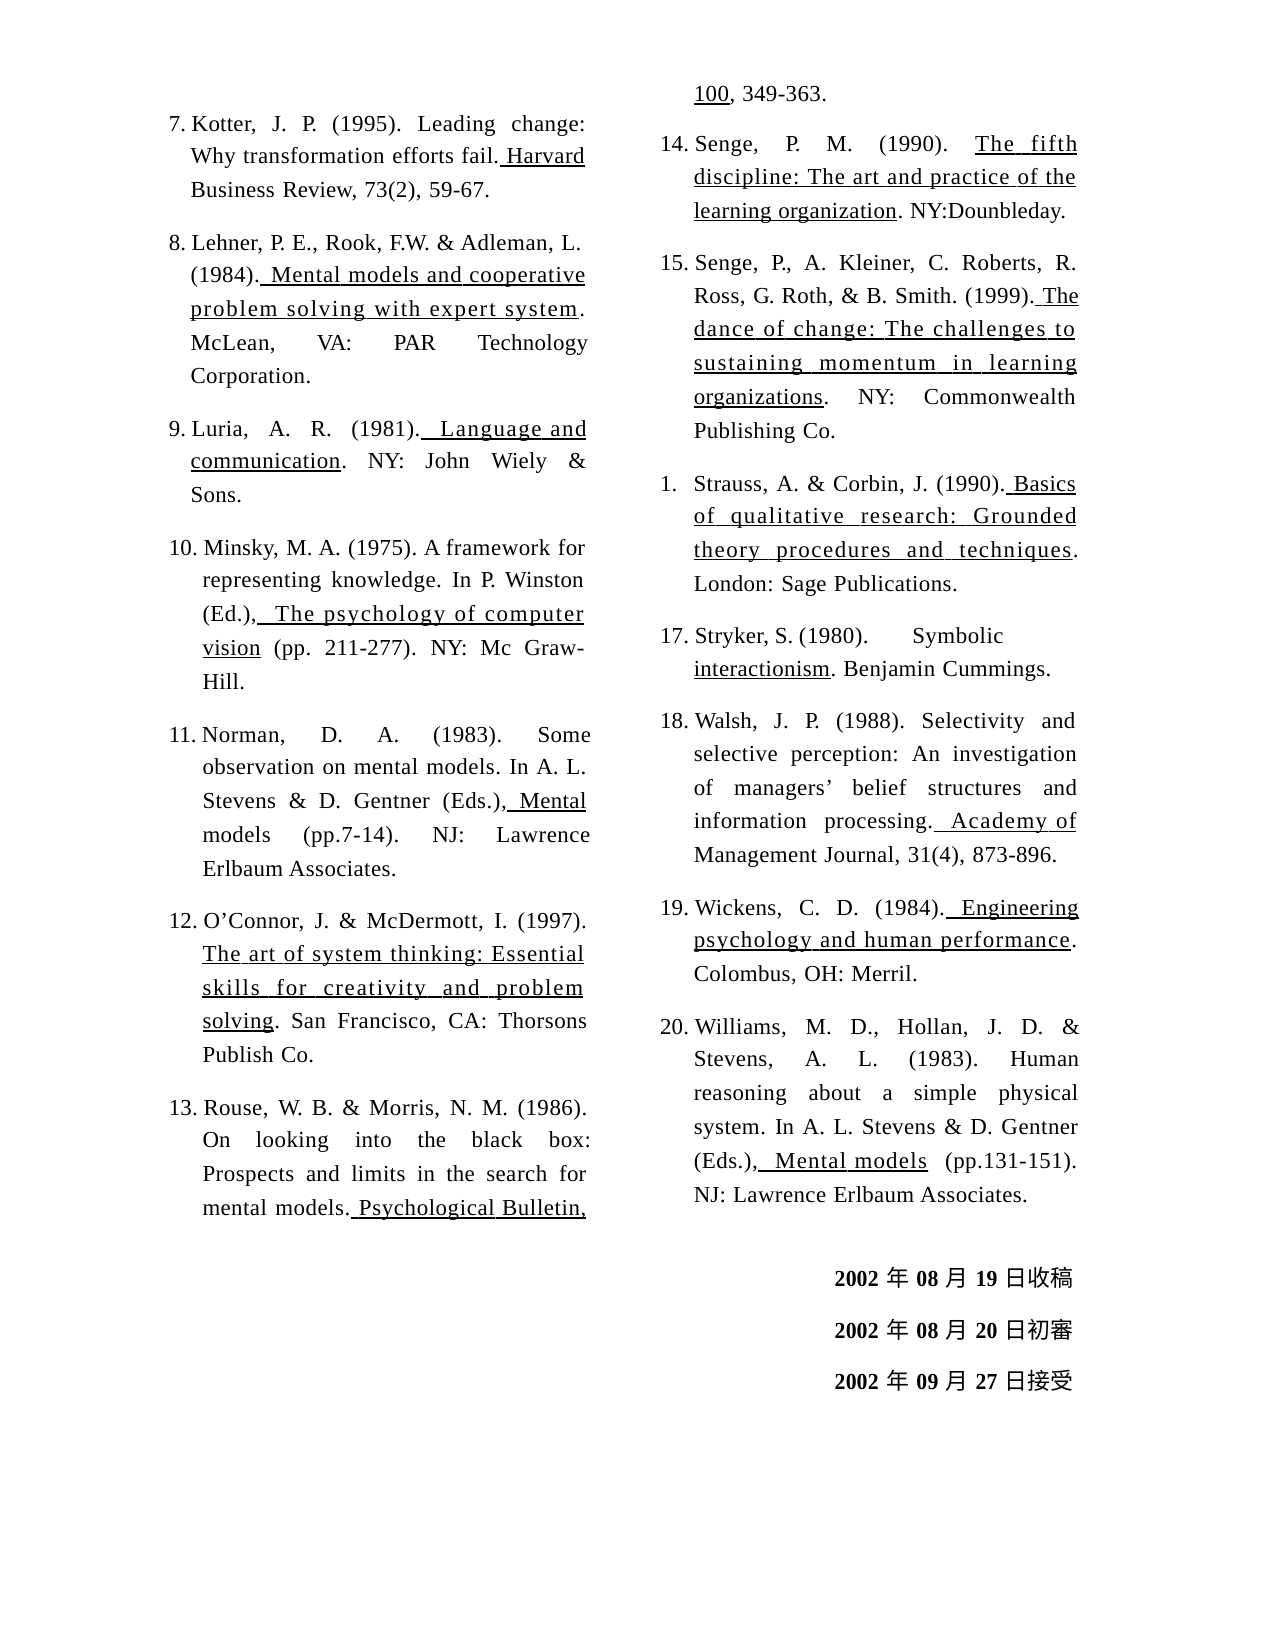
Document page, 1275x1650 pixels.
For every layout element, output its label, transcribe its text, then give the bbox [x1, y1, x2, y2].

text Stevens, A. L. (1983). Human [660, 1039, 1239, 1073]
text 15. Senge, P., A. Kleiner, C. Roberts, R. [660, 250, 1239, 276]
text Publish Co. [168, 1036, 660, 1069]
text Sons. [168, 476, 660, 510]
text 14. Senge, P. M. (1990). The fifth [660, 131, 1239, 157]
text observation on mental models. In A. L. [168, 747, 660, 781]
text 18. Walsh, J. P. (1988). Selectivity and [660, 708, 1239, 734]
text 2002 年 08 月 19 日收稿 [660, 1259, 1239, 1293]
text 1. Strauss, A. & Corbin, J. (1990). Basics [660, 471, 1239, 497]
text The art of system thinking: Essential [168, 934, 660, 968]
text 10. Minsky, M. A. (1975). A framework for [168, 535, 660, 561]
text Erlbaum Associates. [168, 849, 660, 883]
text representing knowledge. In P. Winston [168, 561, 660, 594]
text McLean, VA: PAR Technology [168, 323, 660, 357]
text discipline: The art and practice of the [660, 157, 1239, 191]
text Prospects and limits in the search for [168, 1154, 660, 1188]
text 9. Luria, A. R. (1981). Language and [168, 416, 660, 442]
text Stevens & D. Gentner (Eds.), Mental [168, 781, 660, 815]
text 7. Kotter, J. P. (1995). Leading change: [168, 110, 660, 136]
text Colombus, OH: Merril. [660, 954, 1239, 988]
text skills for creativity and problem [168, 968, 660, 1002]
text of qualitative research: Grounded [660, 497, 1239, 530]
text theory procedures and techniques. [660, 530, 1239, 564]
text London: Sage Publications. [660, 564, 1239, 598]
text Publishing Co. [660, 412, 1239, 446]
text sustaining momentum in learning [660, 344, 1239, 378]
text 2002 年 09 月 27 日接受 [660, 1369, 1239, 1395]
text selective perception: An investigation [660, 734, 1239, 768]
text (1984). Mental models and cooperative [168, 255, 660, 289]
text 13. Rouse, W. B. & Morris, N. M. (1986). [168, 1094, 660, 1121]
text 2002 年 08 月 20 日初審 [660, 1318, 1239, 1344]
text Business Review, 73(2), 59-67. [168, 170, 660, 204]
text organizations. NY: Commonwealth [660, 378, 1239, 412]
text (Ed.), The psychology of computer [168, 594, 660, 628]
text Corporation. [168, 357, 660, 391]
text interactionism. Benjamin Cummings. [660, 649, 1239, 683]
text Management Journal, 31(4), 873-896. [660, 836, 1239, 870]
text problem solving with expert system. [168, 289, 660, 323]
text 11. Norman, D. A. (1983). Some [168, 721, 660, 747]
text 20. Williams, M. D., Hollan, J. D. & [660, 1013, 1239, 1039]
text 17. Stryker, S. (1980). Symbolic [660, 623, 1239, 649]
text Hill. [168, 662, 660, 696]
text system. In A. L. Stevens & D. Gentner [660, 1107, 1239, 1141]
text communication. NY: John Wiely & [168, 442, 660, 476]
text solving. San Francisco, CA: Thorsons [168, 1002, 660, 1036]
text dance of change: The challenges to [660, 310, 1239, 344]
text learning organization. NY:Dounbleday. [660, 191, 1239, 225]
text vision (pp. 211-277). NY: Mc Graw- [168, 628, 660, 662]
text 12. O’Connor, J. & McDermott, I. (1997). [168, 908, 660, 934]
text of managers’ belief structures and [660, 768, 1239, 802]
text 100, 349-363. [660, 85, 1239, 106]
text 8. Lehner, P. E., Rook, F.W. & Adleman, L. [168, 229, 660, 255]
text Ross, G. Roth, & B. Smith. (1999). The [660, 276, 1239, 310]
text information processing. Academy of [660, 802, 1239, 836]
text models (pp.7-14). NJ: Lawrence [168, 815, 660, 849]
text reasoning about a simple physical [660, 1073, 1239, 1107]
text NJ: Lawrence Erlbaum Associates. [660, 1175, 1239, 1209]
text 19. Wickens, C. D. (1984). Engineering [660, 895, 1239, 921]
text On looking into the black box: [168, 1121, 660, 1154]
text mental models. Psychological Bulletin, [168, 1188, 660, 1222]
text (Eds.), Mental models (pp.131-151). [660, 1141, 1239, 1175]
text psychology and human performance. [660, 921, 1239, 954]
text Why transformation efforts fail. Harvard [168, 136, 660, 170]
